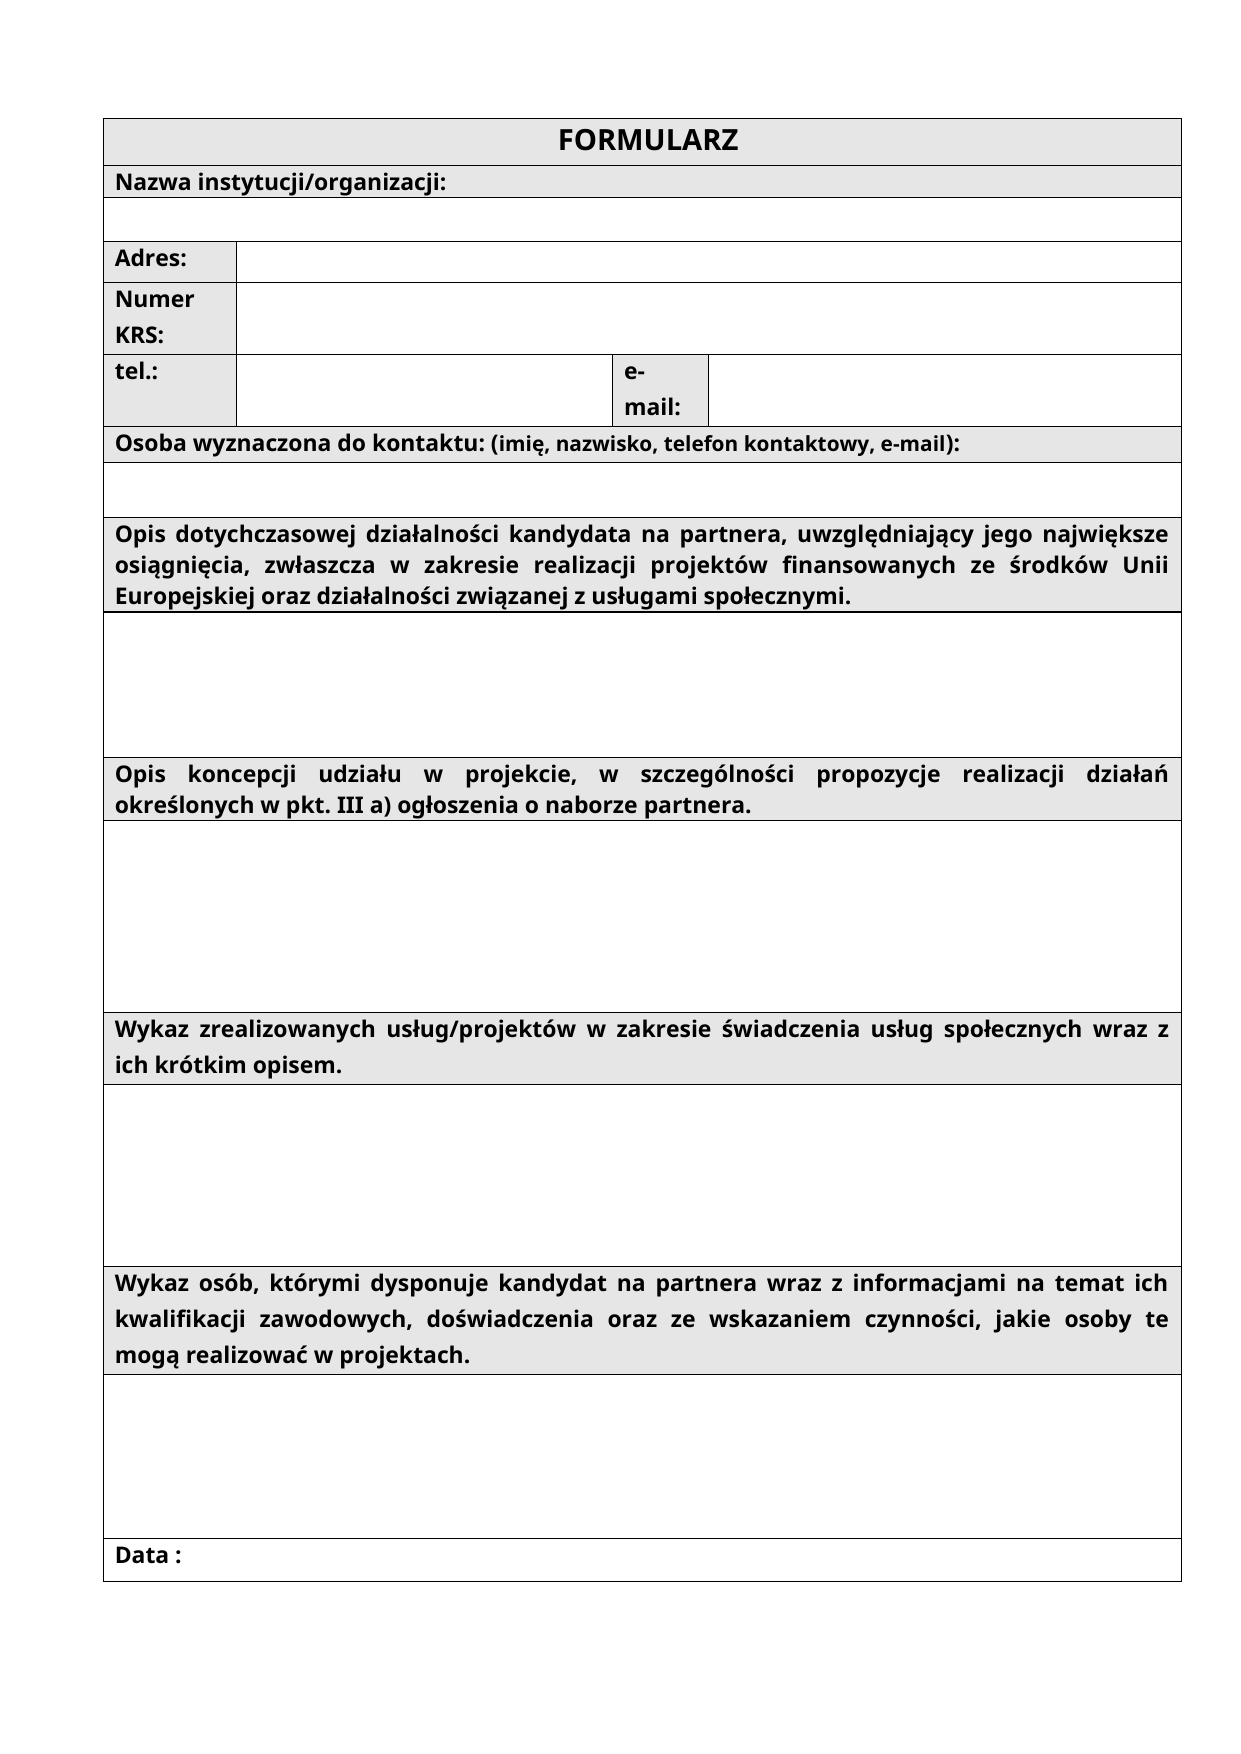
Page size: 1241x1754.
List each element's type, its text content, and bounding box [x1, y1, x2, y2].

table_cell [104, 613, 1181, 757]
table_cell [237, 355, 612, 426]
table_cell [709, 355, 1181, 426]
table_cell Opis koncepcji udziału w projekcie, w szczególności propozycje realizacji działań określonych w pkt. III a) ogłoszenia o naborze partnera. [104, 758, 1181, 820]
table_header FORMULARZ [104, 119, 1181, 165]
table_cell [104, 1375, 1181, 1538]
table_cell Osoba wyznaczona do kontaktu: (imię, nazwisko, telefon kontaktowy, e-mail): [104, 427, 1181, 462]
table_cell Wykaz zrealizowanych usług/projektów w zakresie świadczenia usług społecznych wraz z ich krótkim opisem. [104, 1013, 1181, 1084]
table_cell Wykaz osób, którymi dysponuje kandydat na partnera wraz z informacjami na temat ich kwalifikacji zawodowych, doświadczenia oraz ze wskazaniem czynności, jakie osoby te mogą realizować w projektach. [104, 1267, 1181, 1374]
table_cell [237, 283, 1181, 354]
table_cell Opis dotychczasowej działalności kandydata na partnera, uwzględniający jego największe osiągnięcia, zwłaszcza w zakresie realizacji projektów finansowanych ze środków Unii Europejskiej oraz działalności związanej z usługami społecznymi. [104, 518, 1181, 611]
table_cell Data : [104, 1539, 1181, 1581]
table_cell Numer KRS: [104, 283, 236, 354]
table_cell [104, 821, 1181, 1012]
table_cell [237, 242, 1181, 282]
table_cell [104, 198, 1181, 241]
table_cell e-mail: [613, 355, 708, 426]
table_cell tel.: [104, 355, 236, 426]
table_cell [104, 1085, 1181, 1266]
table_cell Adres: [104, 242, 236, 282]
table_cell [104, 463, 1181, 517]
table_cell Nazwa instytucji/organizacji: [104, 166, 1181, 197]
